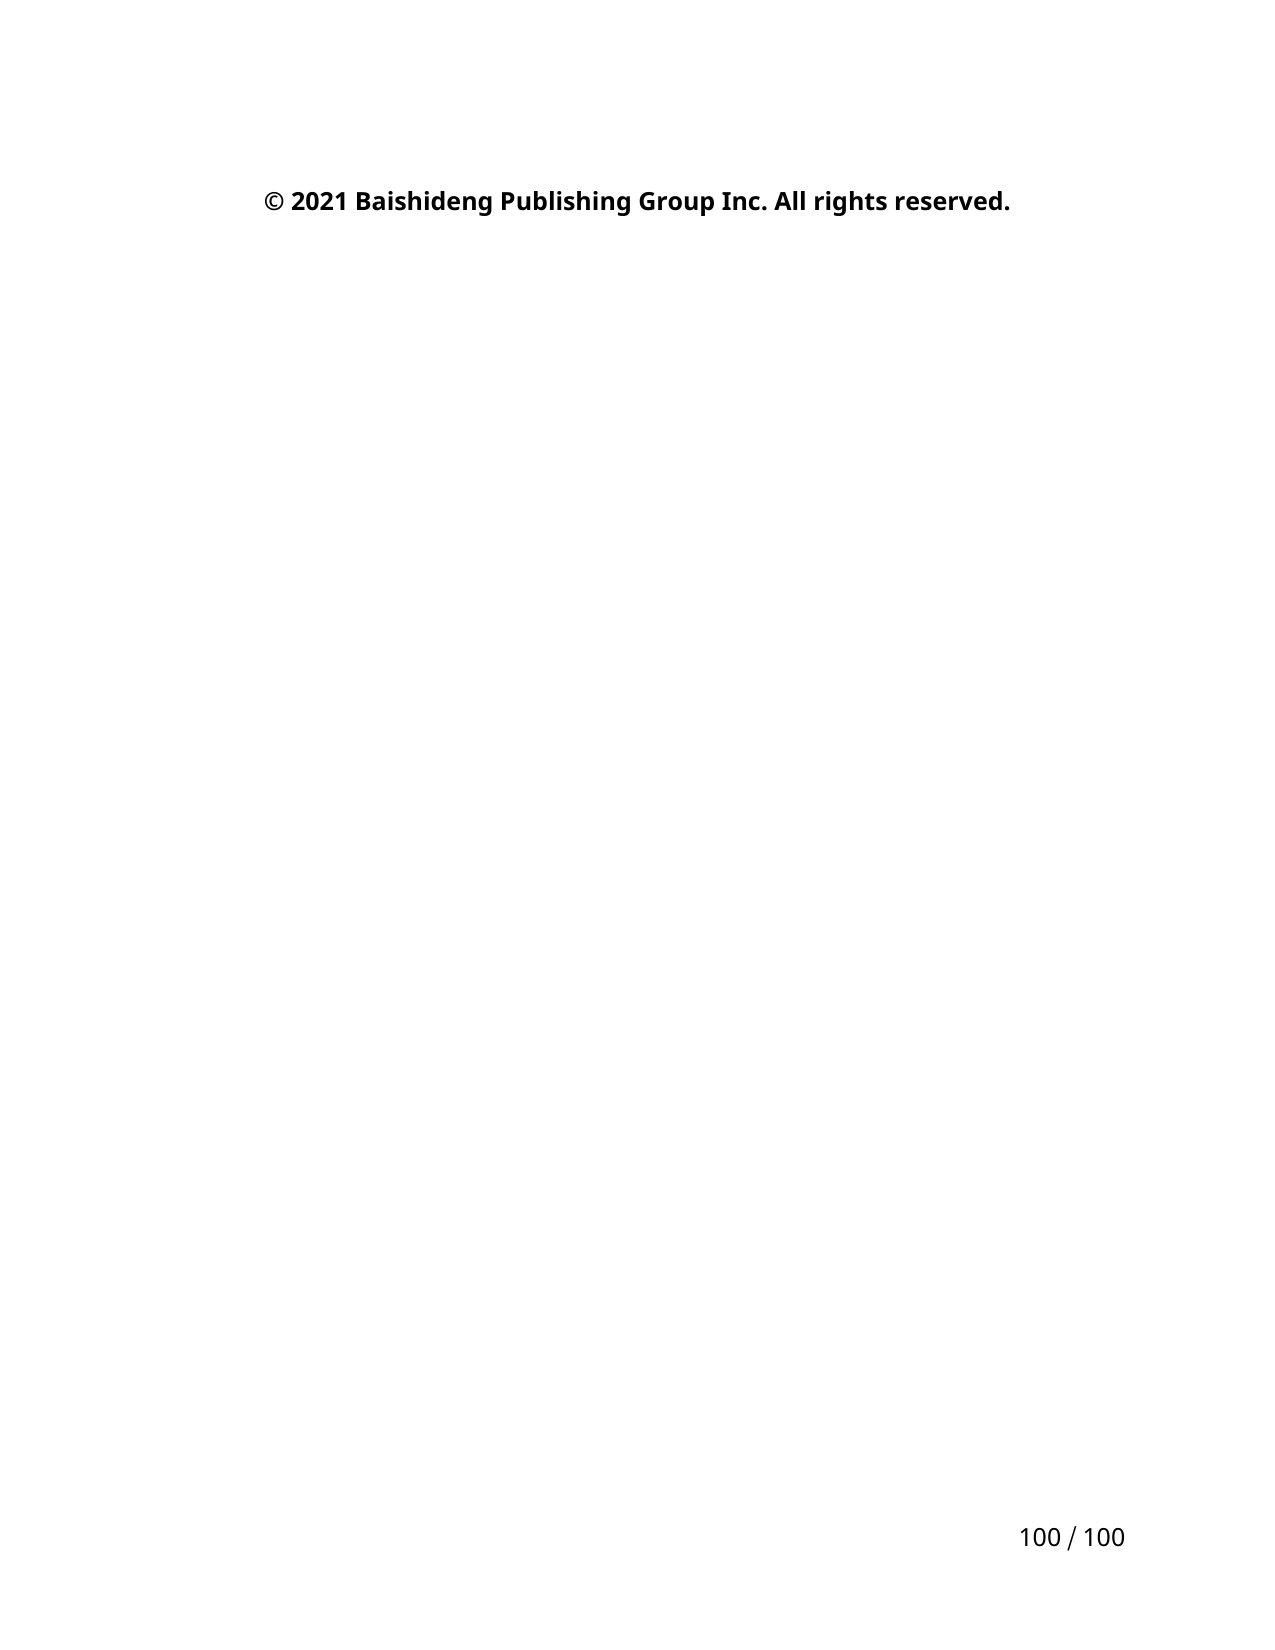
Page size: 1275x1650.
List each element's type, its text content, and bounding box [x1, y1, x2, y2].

text © 2021 Baishideng Publishing Group Inc. All rights reserved. [150, 184, 1125, 218]
